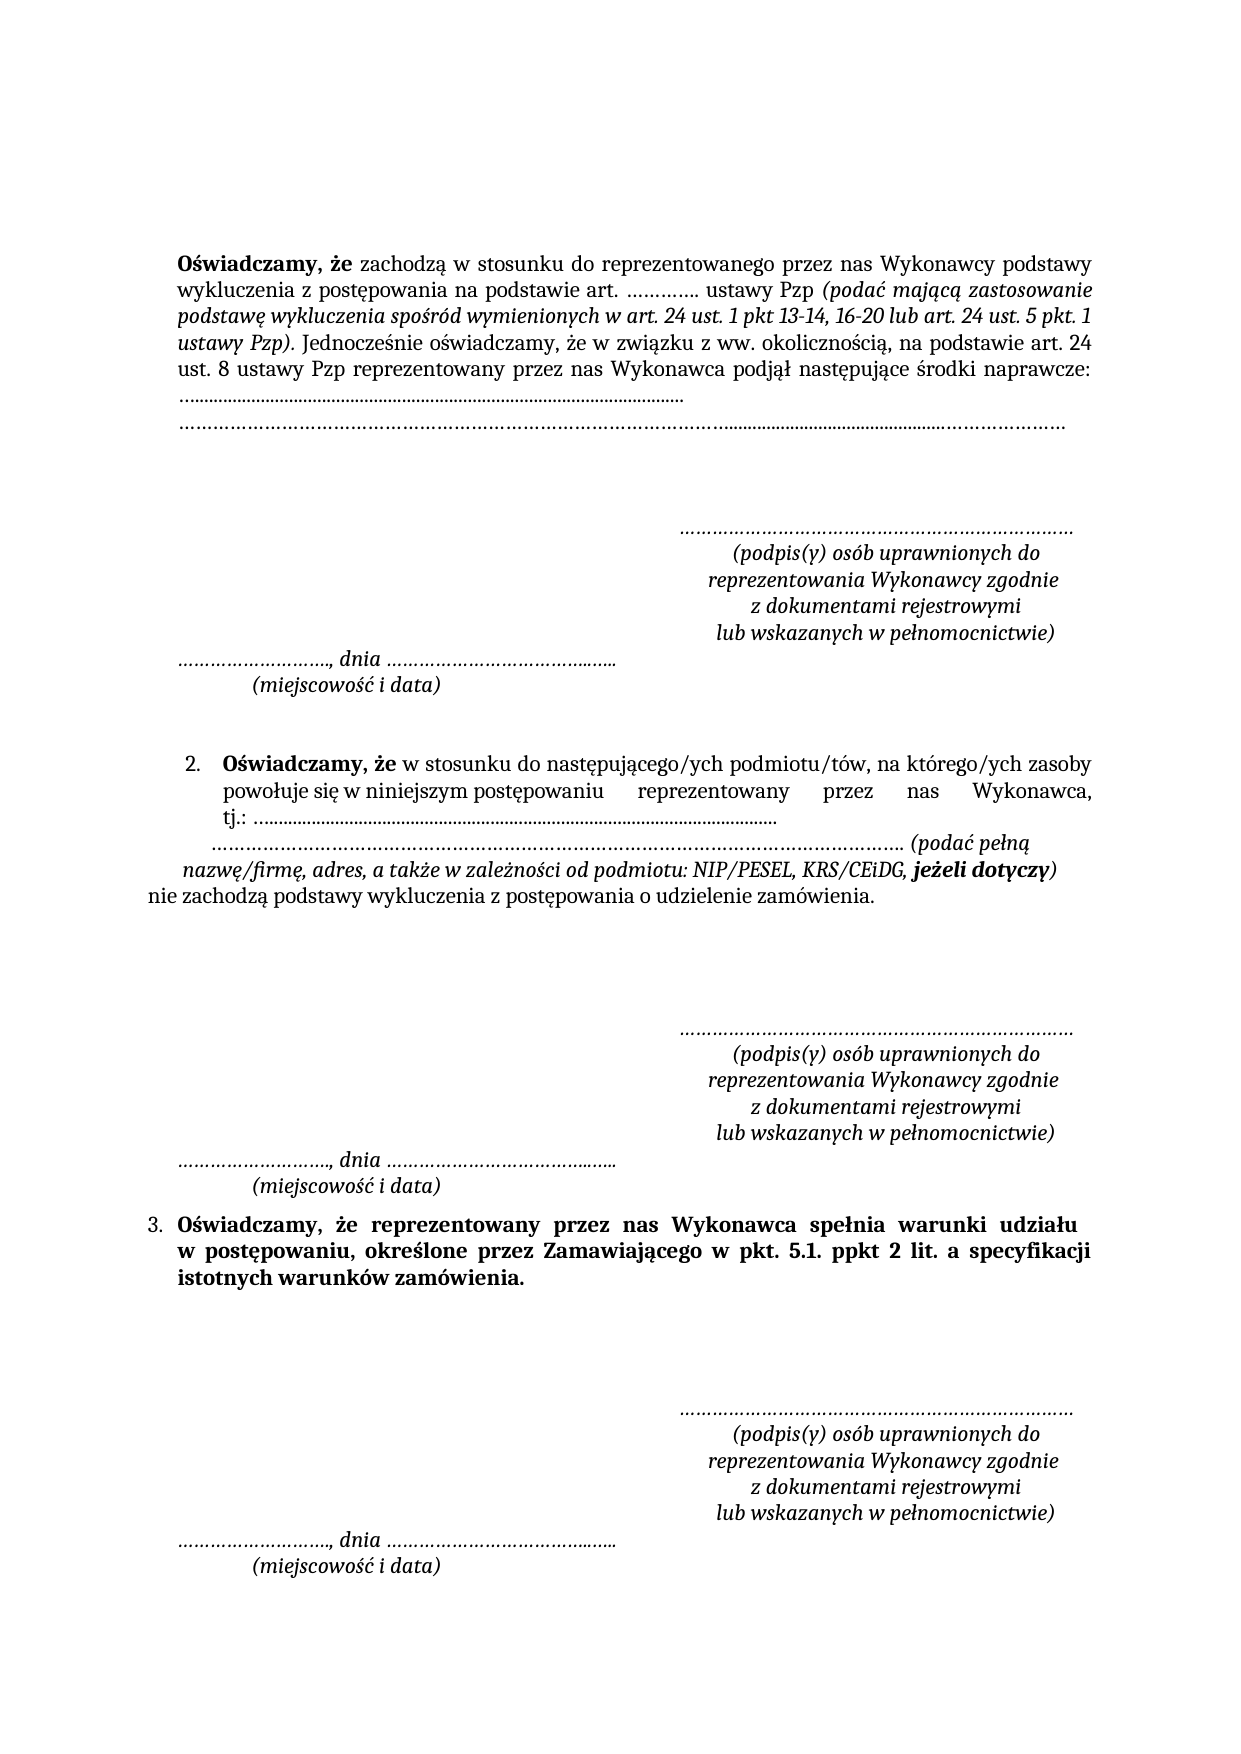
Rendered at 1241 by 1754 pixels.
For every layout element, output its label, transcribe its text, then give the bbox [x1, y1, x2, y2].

text ……………………………………………………………… [679, 514, 1093, 540]
text (miejscowość i data) [251, 672, 1093, 698]
text (podpis(y) osób uprawnionych do reprezentowania Wykonawcy zgodnie z dokumentami rejestrowymi lub wskazanych w pełnomocnictwie) [679, 540, 1093, 646]
text …………………………………………………………………………………………………………. (podać pełną nazwę/firmę, adres, a także w zależności od podmiotu: NIP/PESEL, KRS/CEiDG, jeżeli dotyczy) [148, 830, 1093, 883]
list Oświadczamy, że w stosunku do następującego/ych podmiotu/tów, na którego/ych zasoby powołuje się w niniejszym postępowaniu reprezentowany przez nas Wykonawca, tj.: …............................................................................................................ [185, 751, 1093, 830]
text ………………………., dnia ………………………………..….. [148, 1146, 1093, 1173]
text ……………………………………………………………… [679, 1014, 1093, 1041]
text (podpis(y) osób uprawnionych do reprezentowania Wykonawcy zgodnie z dokumentami rejestrowymi lub wskazanych w pełnomocnictwie) [679, 1041, 1093, 1146]
text ……………………………………………………………………………………..............................................………………… [177, 408, 1093, 435]
text nie zachodzą podstawy wykluczenia z postępowania o udzielenie zamówienia. [148, 883, 1093, 909]
text ……………………………………………………………… [679, 1395, 1093, 1421]
text Oświadczamy, że zachodzą w stosunku do reprezentowanego przez nas Wykonawcy podstawy wykluczenia z postępowania na podstawie art. …………. ustawy Pzp (podać mającą zastosowanie podstawę wykluczenia spośród wymienionych w art. 24 ust. 1 pkt 13-14, 16-20 lub art. 24 ust. 5 pkt. 1 ustawy Pzp). Jednocześnie oświadczamy, że w związku z ww. okolicznością, na podstawie art. 24 ust. 8 ustawy Pzp reprezentowany przez nas Wykonawca podjął następujące środki naprawcze: …........................................................................................................ [177, 250, 1093, 408]
text (miejscowość i data) [251, 1173, 1093, 1199]
text (podpis(y) osób uprawnionych do reprezentowania Wykonawcy zgodnie z dokumentami rejestrowymi lub wskazanych w pełnomocnictwie) [679, 1421, 1093, 1526]
text (miejscowość i data) [251, 1553, 1093, 1579]
list Oświadczamy, że reprezentowany przez nas Wykonawca spełnia warunki udziału w postępowaniu, określone przez Zamawiającego w pkt. 5.1. ppkt 2 lit. a specyfikacji istotnych warunków zamówienia. [148, 1212, 1093, 1291]
text ………………………., dnia ………………………………..….. [148, 646, 1093, 672]
text ………………………., dnia ………………………………..….. [148, 1526, 1093, 1553]
